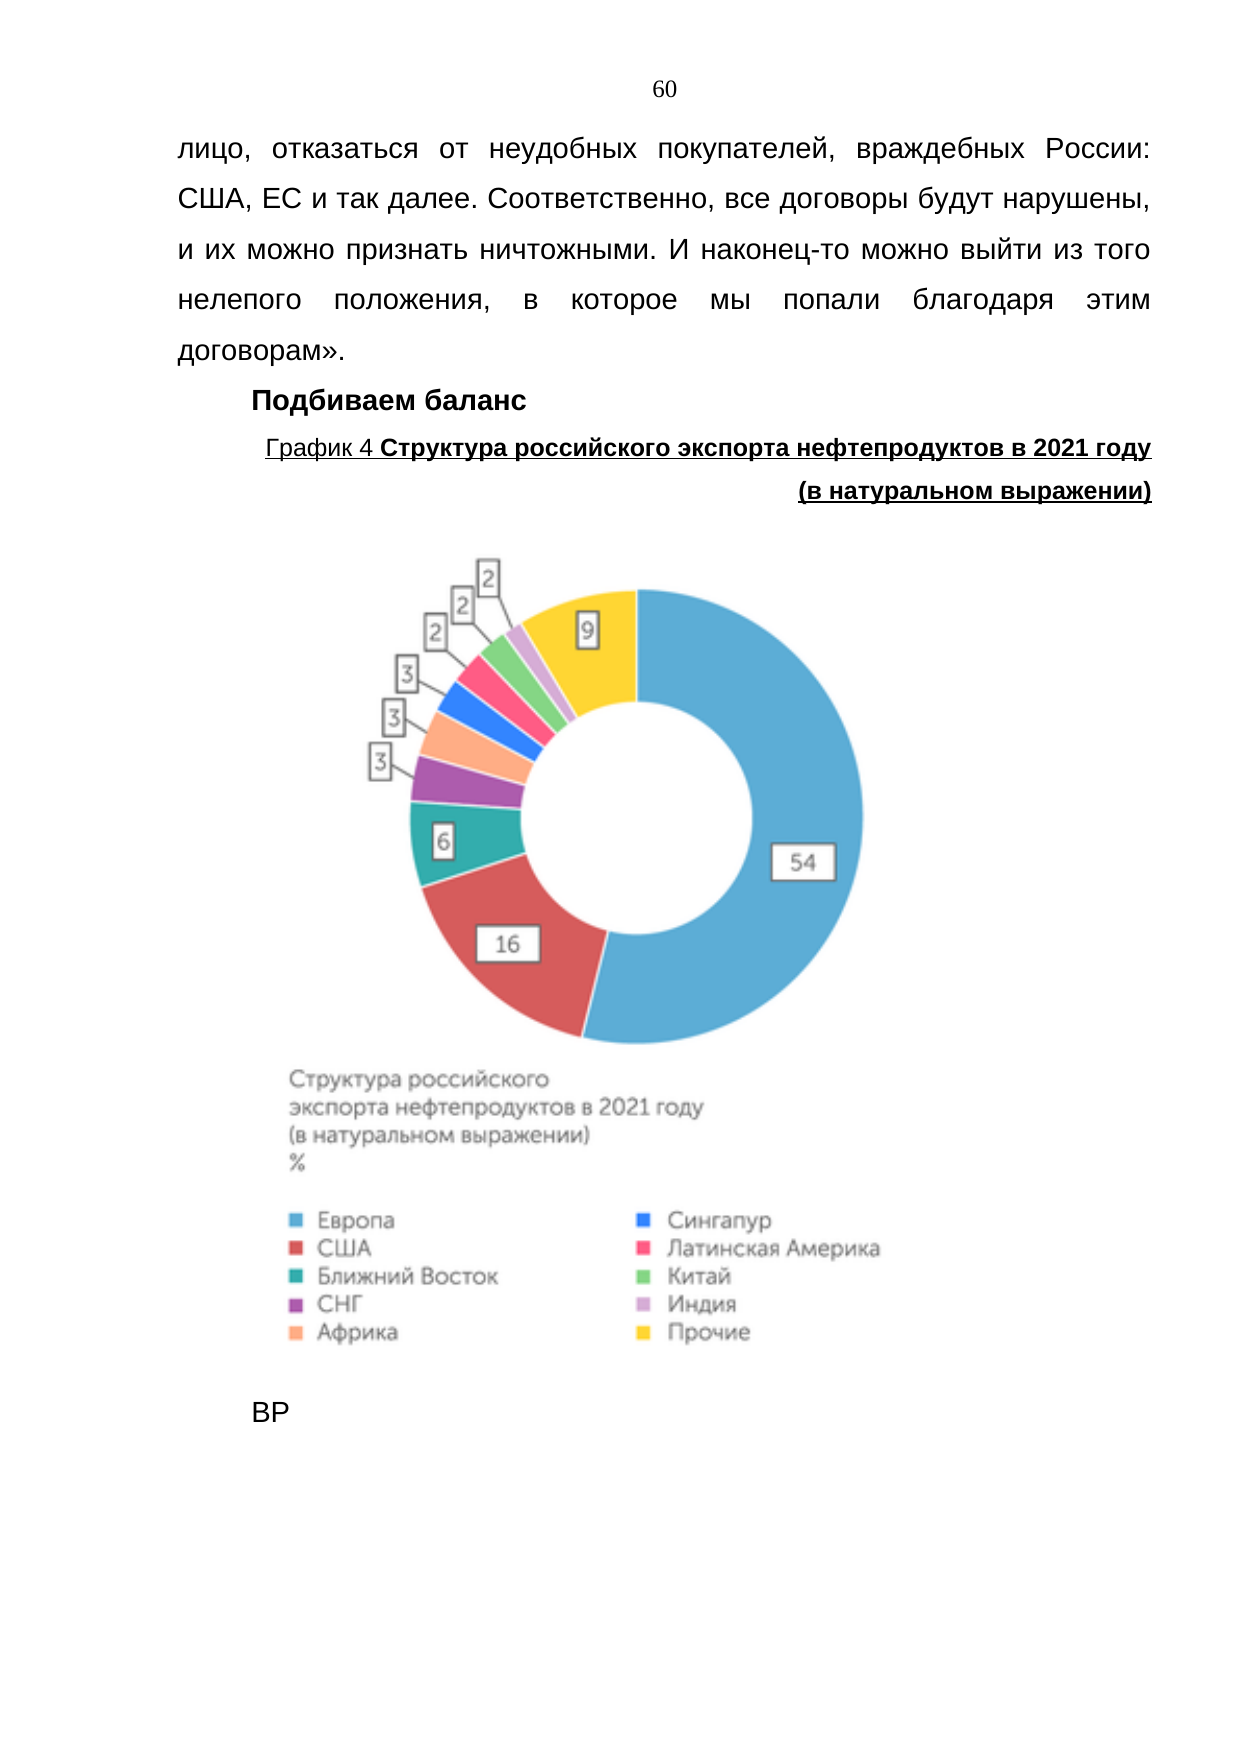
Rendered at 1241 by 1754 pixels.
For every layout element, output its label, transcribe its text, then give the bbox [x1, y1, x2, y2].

text Подбиваем баланс [177, 383, 1152, 416]
text BP [177, 1395, 1152, 1429]
picture [251, 519, 1023, 1379]
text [177, 131, 1152, 366]
text График 4 Структура российского экспорта нефтепродуктов в 2021 году (в натуральном выражении) [177, 433, 1152, 505]
